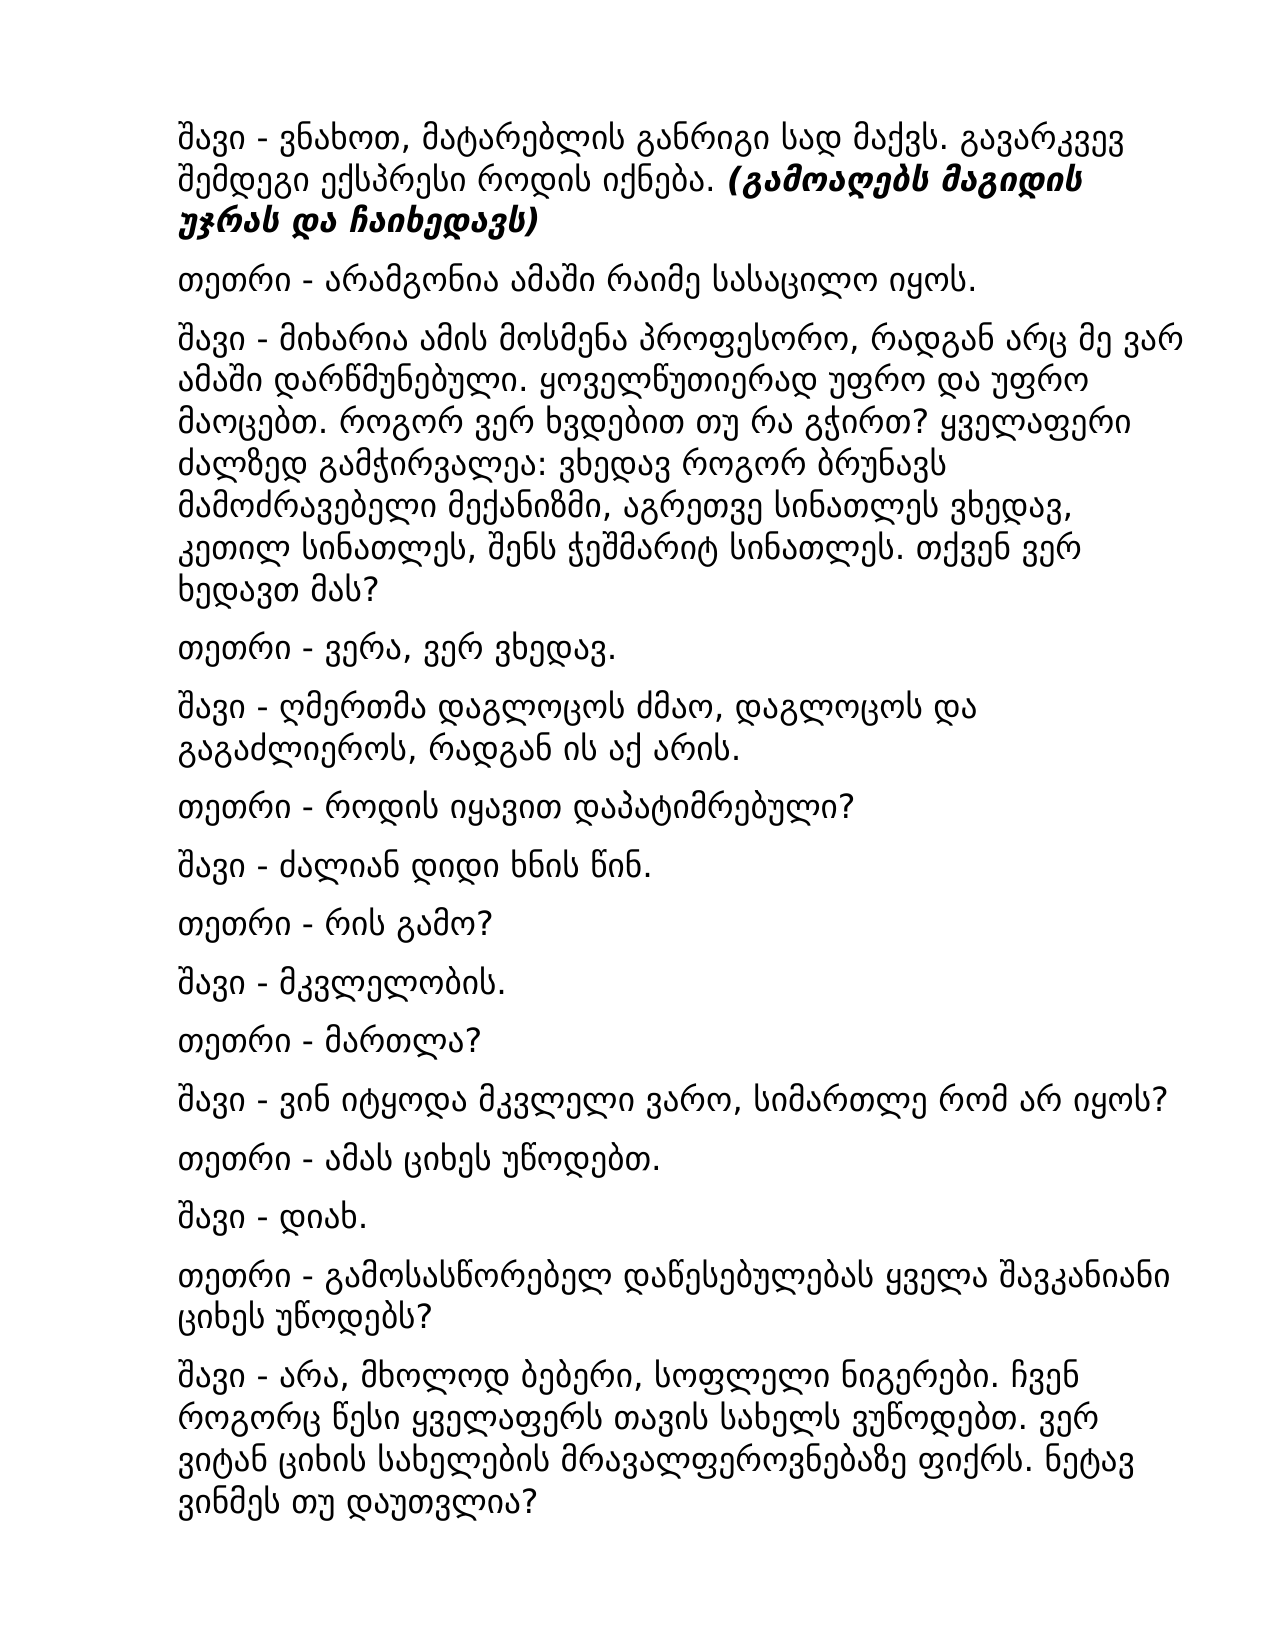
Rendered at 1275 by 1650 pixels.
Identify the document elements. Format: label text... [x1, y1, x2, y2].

text შავი - ვინ იტყოდა მკვლელი ვარო, სიმართლე რომ არ იყოს? [177, 1080, 1186, 1119]
text თეთრი - რის გამო? [177, 905, 1186, 944]
text შავი - მიხარია ამის მოსმენა პროფესორო, რადგან არც მე ვარ ამაში დარწმუნებული. ყოველწუთიერად უფრო და უფრო მაოცებთ. როგორ ვერ ხვდებით თუ რა გჭირთ? ყველაფერი ძალზედ გამჭირვალეა: ვხედავ როგორ ბრუნავს მამოძრავებელი მექანიზმი, აგრეთვე სინათლეს ვხედავ, კეთილ სინათლეს, შენს ჭეშმარიტ სინათლეს. თქვენ ვერ ხედავთ მას? [177, 319, 1186, 609]
text შავი - ღმერთმა დაგლოცოს ძმაო, დაგლოცოს და გაგაძლიეროს, რადგან ის აქ არის. [177, 687, 1186, 768]
text შავი - ძალიან დიდი ხნის წინ. [177, 846, 1186, 885]
text შავი - მკვლელობის. [177, 963, 1186, 1002]
text თეთრი - ამას ციხეს უწოდებთ. [177, 1139, 1186, 1178]
text შავი - დიახ. [177, 1197, 1186, 1236]
text თეთრი - გამოსასწორებელ დაწესებულებას ყველა შავკანიანი ციხეს უწოდებს? [177, 1256, 1186, 1337]
text თეთრი - როდის იყავით დაპატიმრებული? [177, 788, 1186, 827]
text თეთრი - მართლა? [177, 1022, 1186, 1061]
text თეთრი - ვერა, ვერ ვხედავ. [177, 629, 1186, 668]
text თეთრი - არამგონია ამაში რაიმე სასაცილო იყოს. [177, 260, 1186, 299]
text შავი - ვნახოთ, მატარებლის განრიგი სად მაქვს. გავარკვევ შემდეგი ექსპრესი როდის იქნება. (გამოაღებს მაგიდის უჯრას და ჩაიხედავს) [177, 118, 1186, 241]
text შავი - არა, მხოლოდ ბებერი, სოფლელი ნიგერები. ჩვენ როგორც წესი ყველაფერს თავის სახელს ვუწოდებთ. ვერ ვიტან ციხის სახელების მრავალფეროვნებაზე ფიქრს. ნეტავ ვინმეს თუ დაუთვლია? [177, 1356, 1186, 1521]
